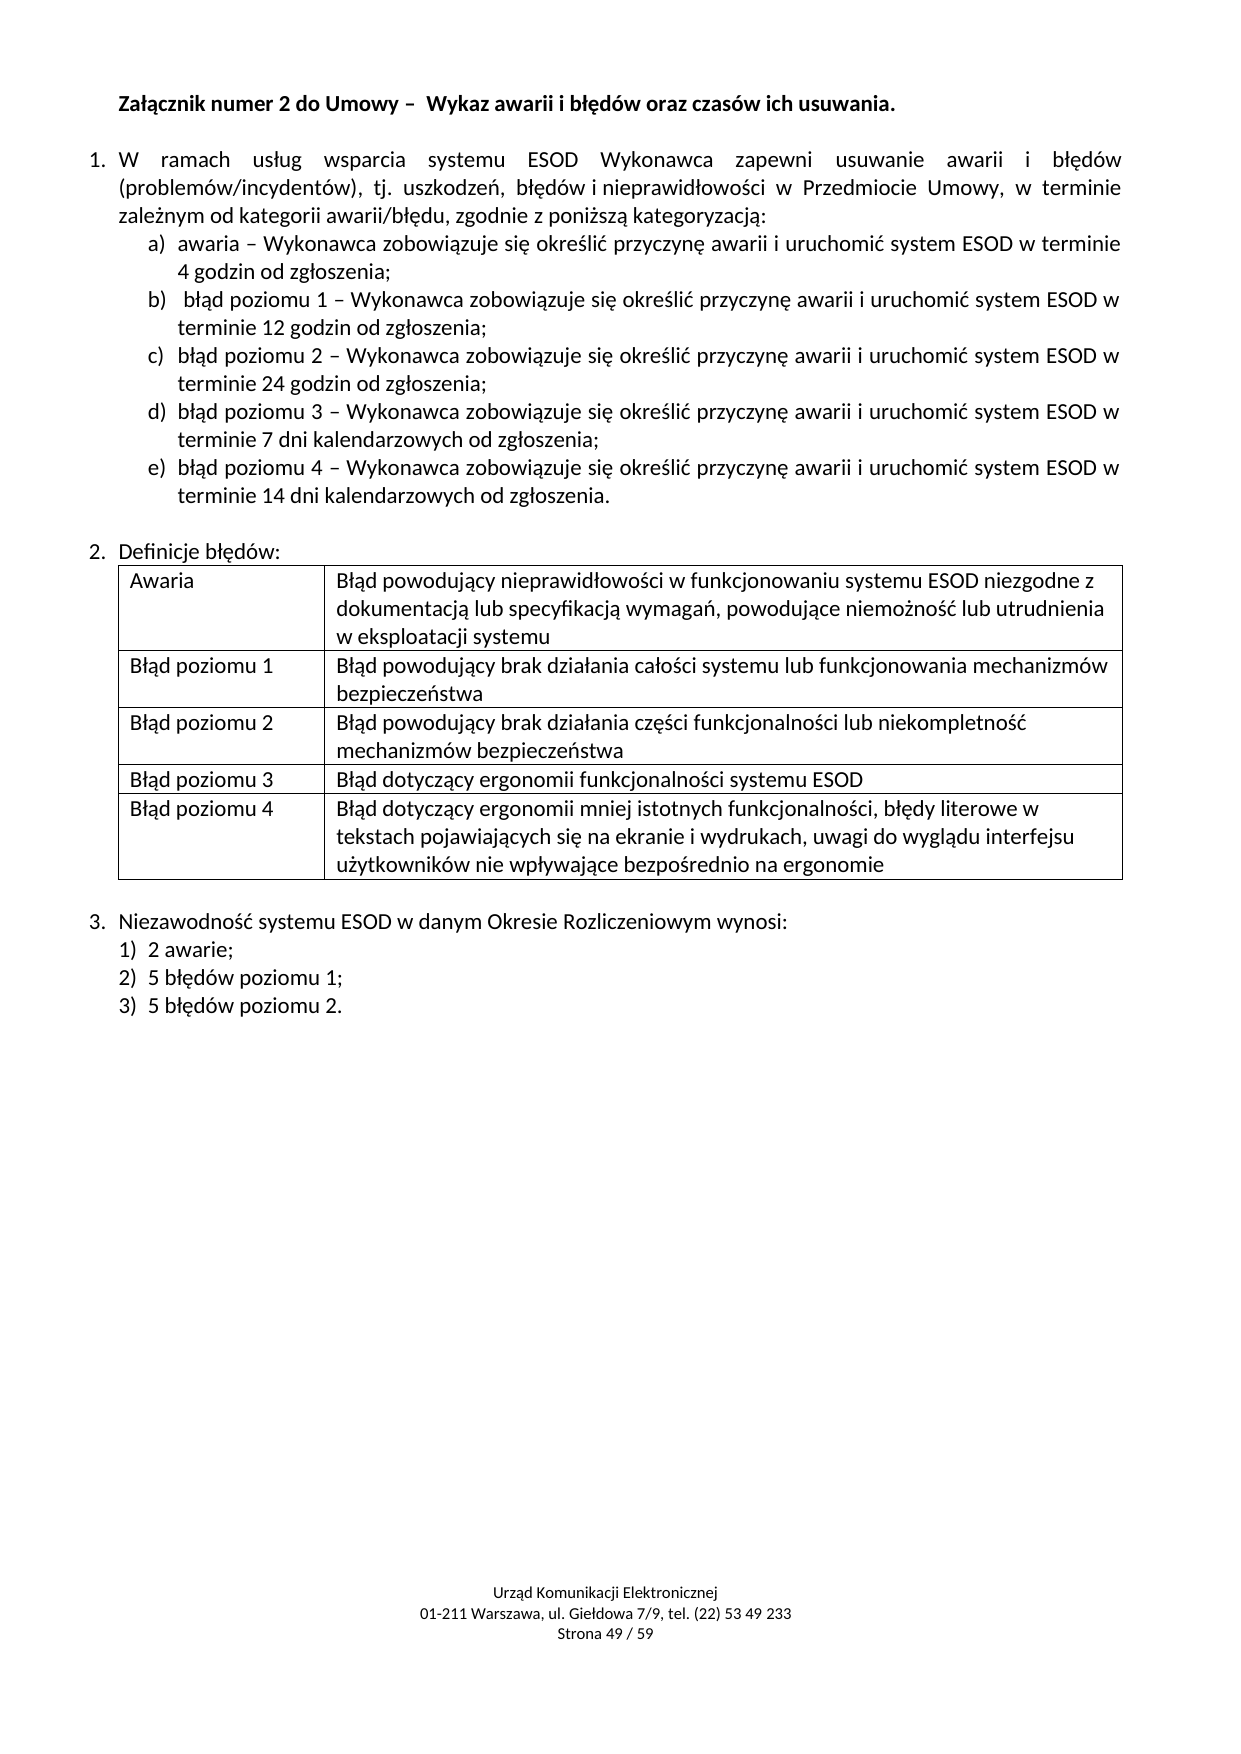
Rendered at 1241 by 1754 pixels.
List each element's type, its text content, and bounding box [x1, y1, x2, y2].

text Załącznik numer 2 do Umowy – Wykaz awarii i błędów oraz czasów ich usuwania. [89, 89, 1122, 117]
list 5 błędów poziomu 2. [118, 992, 1122, 1019]
list błąd poziomu 4 – Wykonawca zobowiązuje się określić przyczynę awarii i uruchomić system ESOD w terminie 14 dni kalendarzowych od zgłoszenia. [148, 453, 1122, 509]
list błąd poziomu 1 – Wykonawca zobowiązuje się określić przyczynę awarii i uruchomić system ESOD w terminie 12 godzin od zgłoszenia; [148, 285, 1122, 341]
table_cell Błąd dotyczący ergonomii funkcjonalności systemu ESOD [325, 765, 1122, 793]
table_header Błąd powodujący nieprawidłowości w funkcjonowaniu systemu ESOD niezgodne z dokumentacją lub specyfikacją wymagań, powodujące niemożność lub utrudnienia w eksploatacji systemu [325, 566, 1122, 650]
table_cell Błąd poziomu 4 [119, 794, 324, 878]
list Definicje błędów: [89, 537, 1122, 565]
table_cell Błąd poziomu 3 [119, 765, 324, 793]
list błąd poziomu 3 – Wykonawca zobowiązuje się określić przyczynę awarii i uruchomić system ESOD w terminie 7 dni kalendarzowych od zgłoszenia; [148, 397, 1122, 453]
table_cell Błąd poziomu 2 [119, 708, 324, 764]
table_cell Błąd powodujący brak działania całości systemu lub funkcjonowania mechanizmów bezpieczeństwa [325, 651, 1122, 707]
list W ramach usług wsparcia systemu ESOD Wykonawca zapewni usuwanie awarii i błędów (problemów/incydentów), tj. uszkodzeń, błędów i nieprawidłowości w Przedmiocie Umowy, w terminie zależnym od kategorii awarii/błędu, zgodnie z poniższą kategoryzacją: [89, 145, 1122, 229]
list błąd poziomu 2 – Wykonawca zobowiązuje się określić przyczynę awarii i uruchomić system ESOD w terminie 24 godzin od zgłoszenia; [148, 341, 1122, 397]
list awaria – Wykonawca zobowiązuje się określić przyczynę awarii i uruchomić system ESOD w terminie 4 godzin od zgłoszenia; [148, 229, 1122, 285]
list 2 awarie; [118, 936, 1122, 963]
list Niezawodność systemu ESOD w danym Okresie Rozliczeniowym wynosi: [89, 907, 1122, 936]
table_cell Błąd dotyczący ergonomii mniej istotnych funkcjonalności, błędy literowe w tekstach pojawiających się na ekranie i wydrukach, uwagi do wyglądu interfejsu użytkowników nie wpływające bezpośrednio na ergonomie [325, 794, 1122, 878]
table_cell Błąd poziomu 1 [119, 651, 324, 707]
table_cell Błąd powodujący brak działania części funkcjonalności lub niekompletność mechanizmów bezpieczeństwa [325, 708, 1122, 764]
table_header Awaria [119, 566, 324, 650]
list 5 błędów poziomu 1; [118, 963, 1122, 992]
